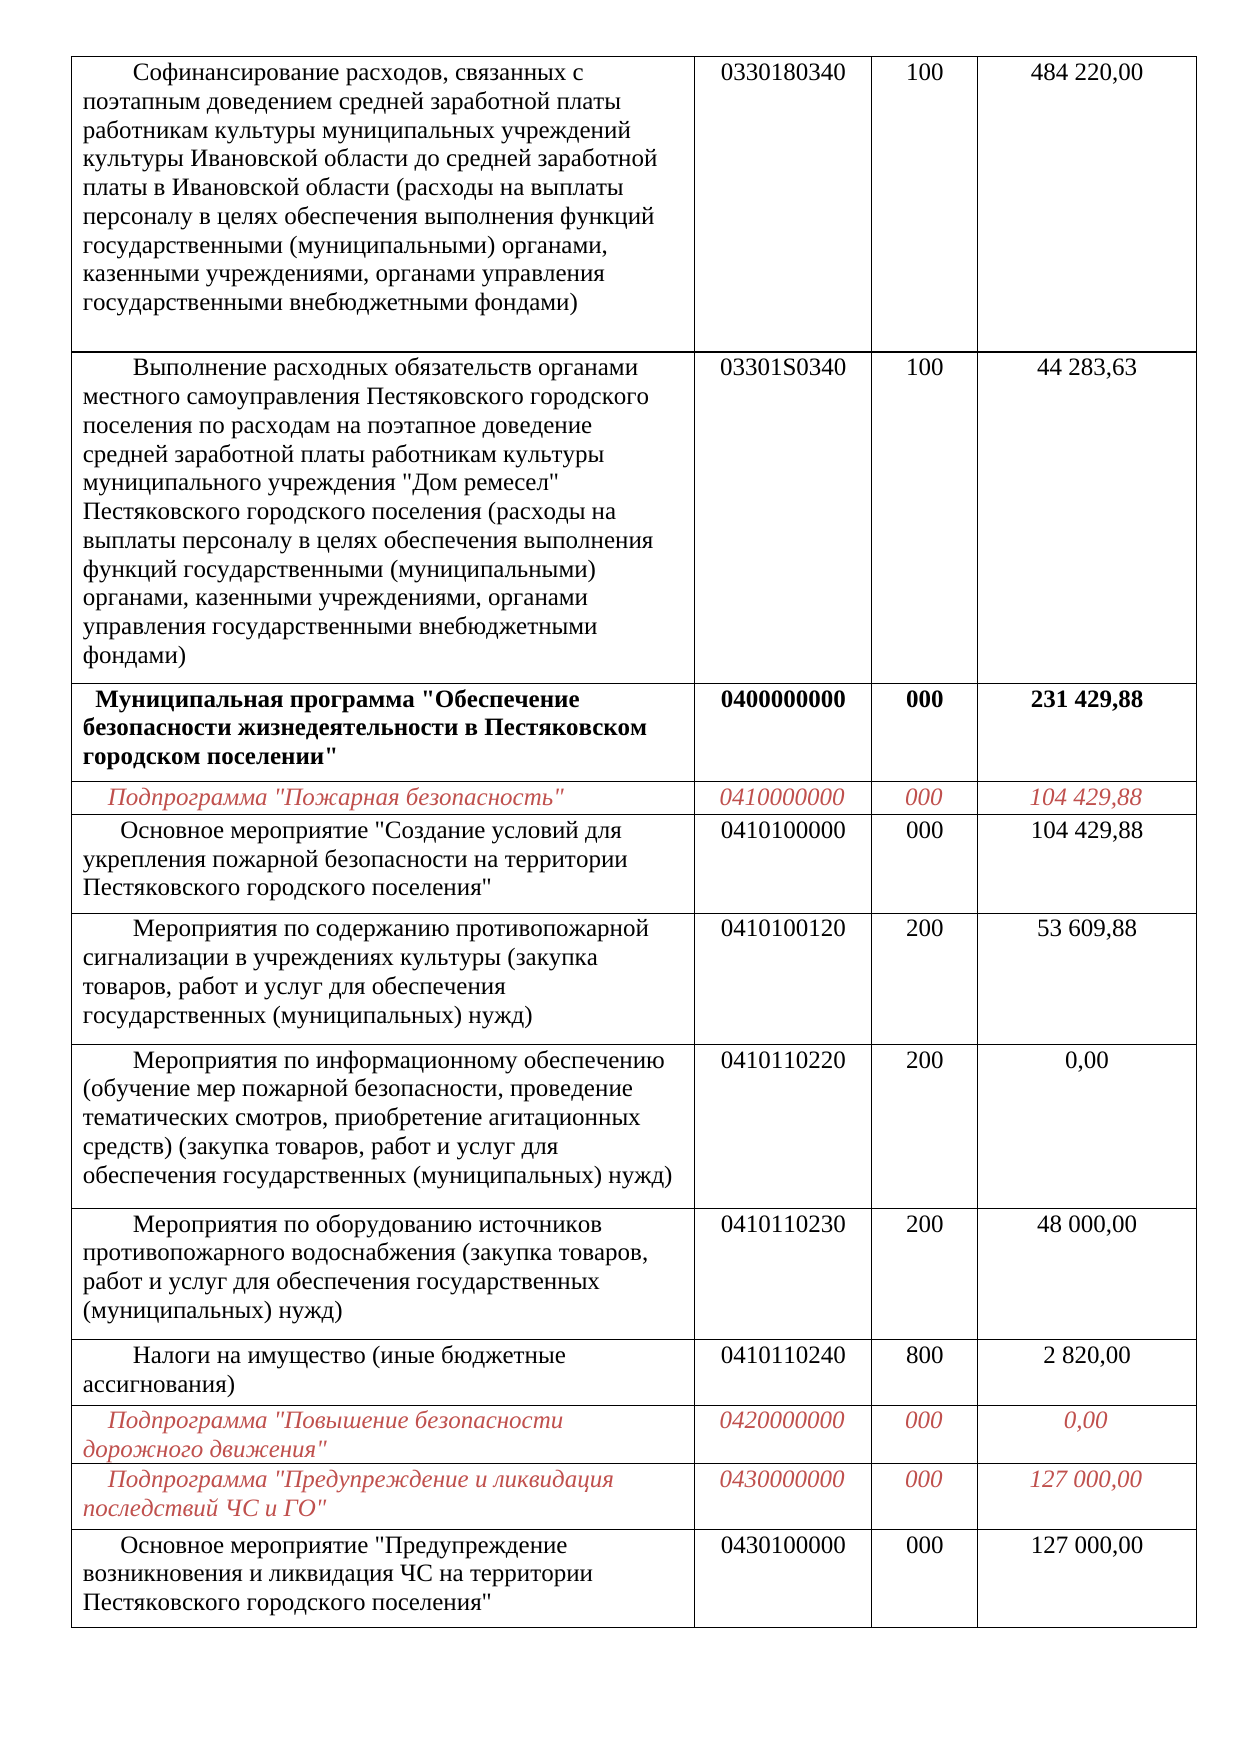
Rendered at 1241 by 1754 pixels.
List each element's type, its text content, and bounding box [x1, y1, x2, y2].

table_cell 0330180340 [695, 57, 871, 351]
table_cell 53 609,88 [978, 914, 1196, 1044]
table_cell 0430000000 [695, 1464, 871, 1529]
table_cell 000 [872, 815, 977, 912]
table_cell 48 000,00 [978, 1209, 1196, 1339]
table_cell 0410100120 [695, 914, 871, 1044]
table_cell 0,00 [978, 1045, 1196, 1208]
table_cell 000 [872, 1464, 977, 1529]
table_cell 484 220,00 [978, 57, 1196, 351]
table_cell Основное мероприятие "Создание условий для укрепления пожарной безопасности на территории Пестяковского городского поселения" [72, 815, 694, 912]
table_cell 0410110230 [695, 1209, 871, 1339]
table_cell 000 [872, 1530, 977, 1627]
table_cell Подпрограмма "Повышение безопасности дорожного движения" [72, 1406, 694, 1463]
table_cell Основное мероприятие "Предупреждение возникновения и ликвидация ЧС на территории Пестяковского городского поселения" [72, 1530, 694, 1627]
table_cell Мероприятия по содержанию противопожарной сигнализации в учреждениях культуры (закупка товаров, работ и услуг для обеспечения государственных (муниципальных) нужд) [72, 914, 694, 1044]
table_cell 44 283,63 [978, 353, 1196, 683]
table_cell 100 [872, 57, 977, 351]
table_cell 104 429,88 [978, 815, 1196, 912]
table_cell 2 820,00 [978, 1340, 1196, 1404]
table_cell Муниципальная программа "Обеспечение безопасности жизнедеятельности в Пестяковском городском поселении" [72, 684, 694, 781]
table_cell 000 [872, 684, 977, 781]
table_cell 0430100000 [695, 1530, 871, 1627]
table_cell Выполнение расходных обязательств органами местного самоуправления Пестяковского городского поселения по расходам на поэтапное доведение средней заработной платы работникам культуры муниципального учреждения "Дом ремесел" Пестяковского городского поселения (расходы на выплаты персоналу в целях обеспечения выполнения функций государственными (муниципальными) органами, казенными учреждениями, органами управления государственными внебюджетными фондами) [72, 353, 694, 683]
table_cell 0410110240 [695, 1340, 871, 1404]
table_cell 000 [872, 1406, 977, 1463]
table_cell Подпрограмма "Предупреждение и ликвидация последствий ЧС и ГО" [72, 1464, 694, 1529]
table_cell 200 [872, 1045, 977, 1208]
table_cell 200 [872, 914, 977, 1044]
table_cell 104 429,88 [978, 782, 1196, 814]
table_cell Подпрограмма "Пожарная безопасность" [72, 782, 694, 814]
table_cell 800 [872, 1340, 977, 1404]
table_cell 0410100000 [695, 815, 871, 912]
table_cell 0,00 [978, 1406, 1196, 1463]
table_cell 231 429,88 [978, 684, 1196, 781]
table_cell Софинансирование расходов, связанных с поэтапным доведением средней заработной платы работникам культуры муниципальных учреждений культуры Ивановской области до средней заработной платы в Ивановской области (расходы на выплаты персоналу в целях обеспечения выполнения функций государственными (муниципальными) органами, казенными учреждениями, органами управления государственными внебюджетными фондами) [72, 57, 694, 351]
table_cell 200 [872, 1209, 977, 1339]
table_cell 127 000,00 [978, 1464, 1196, 1529]
table_cell 100 [872, 353, 977, 683]
table_cell Мероприятия по оборудованию источников противопожарного водоснабжения (закупка товаров, работ и услуг для обеспечения государственных (муниципальных) нужд) [72, 1209, 694, 1339]
table_cell Налоги на имущество (иные бюджетные ассигнования) [72, 1340, 694, 1404]
table_cell 000 [872, 782, 977, 814]
table_cell 03301S0340 [695, 353, 871, 683]
table_cell 0420000000 [695, 1406, 871, 1463]
table_cell 0410000000 [695, 782, 871, 814]
table_cell Мероприятия по информационному обеспечению (обучение мер пожарной безопасности, проведение тематических смотров, приобретение агитационных средств) (закупка товаров, работ и услуг для обеспечения государственных (муниципальных) нужд) [72, 1045, 694, 1208]
table_cell 127 000,00 [978, 1530, 1196, 1627]
table_cell 0400000000 [695, 684, 871, 781]
table_cell 0410110220 [695, 1045, 871, 1208]
